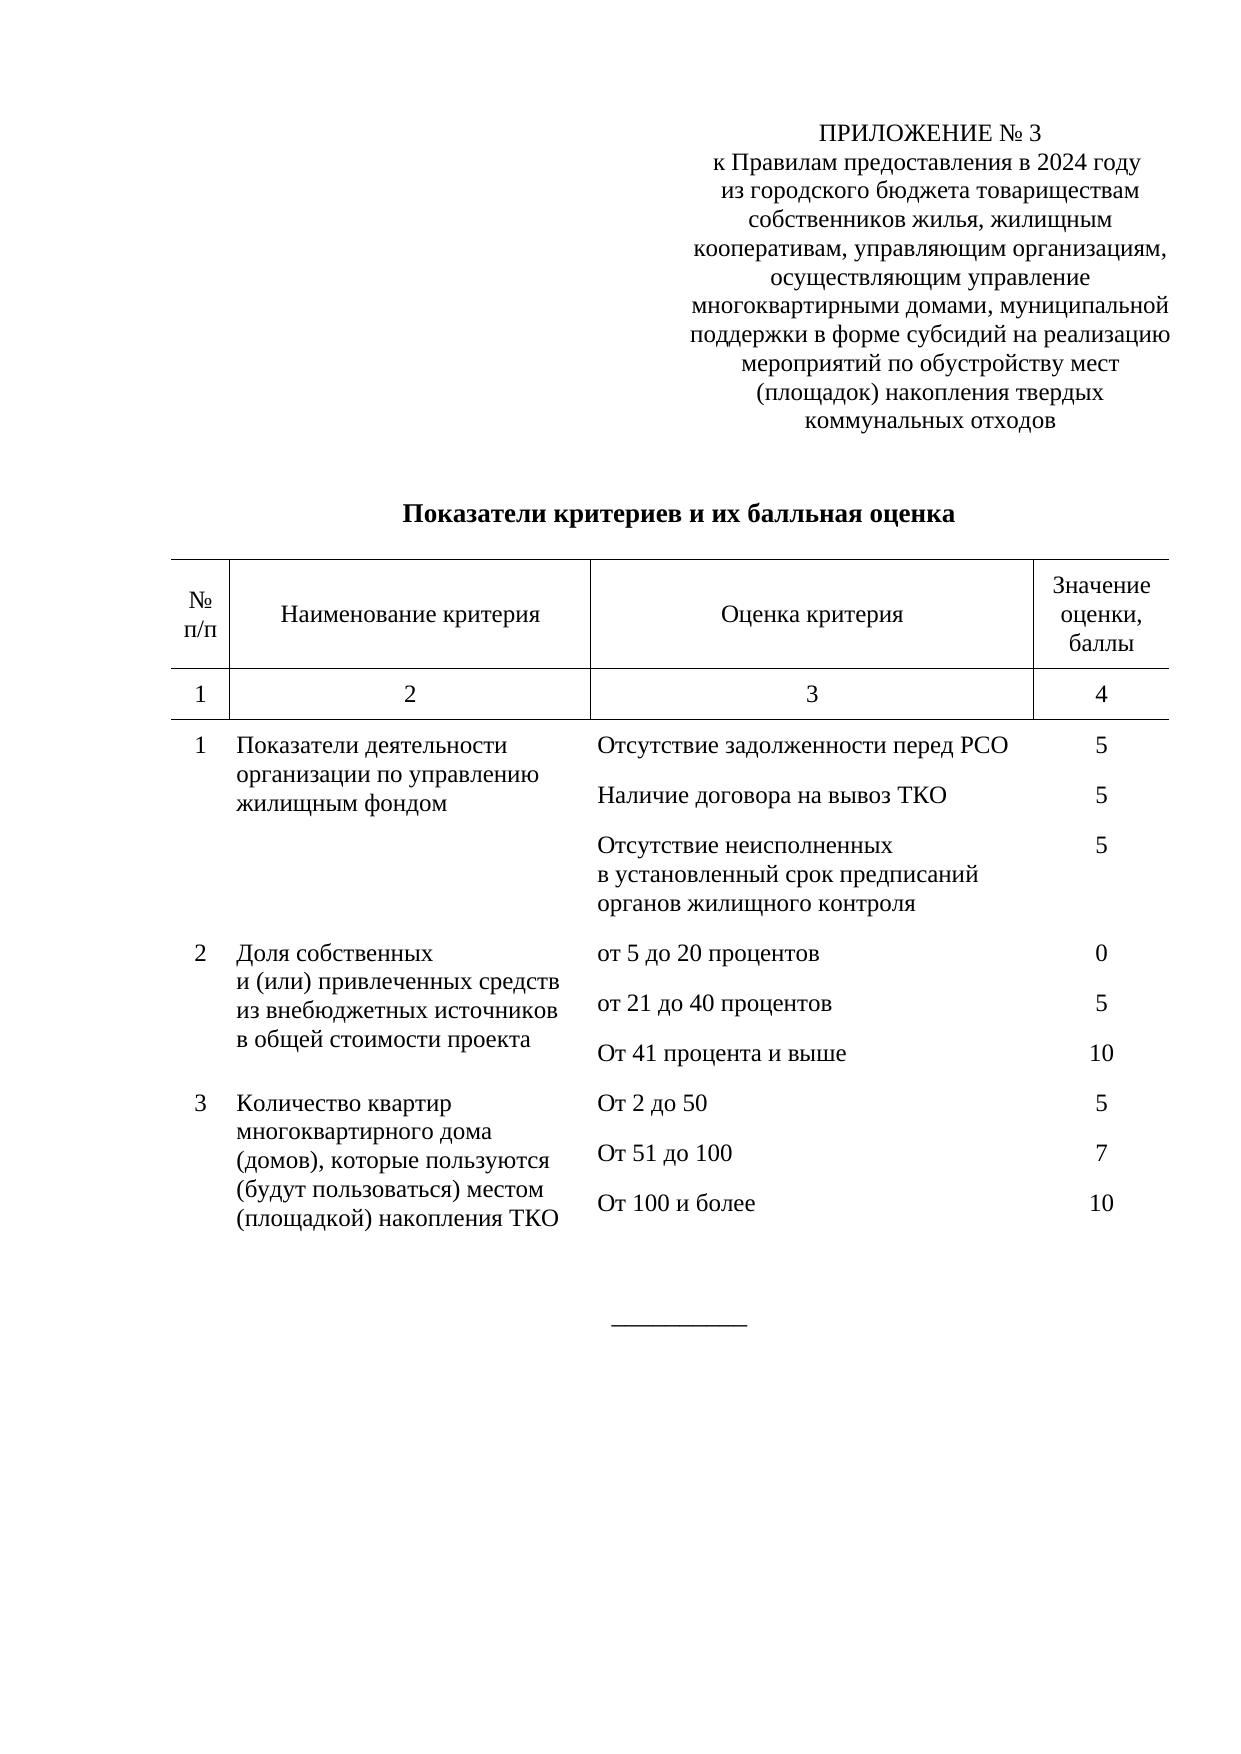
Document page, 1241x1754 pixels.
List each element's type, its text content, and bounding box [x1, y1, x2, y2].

table_cell 2 [230, 669, 590, 718]
table_header Оценка критерия [591, 560, 1033, 667]
table_cell От 100 и более [591, 1177, 1033, 1242]
table_header № п/п [171, 560, 229, 667]
table_cell от 5 до 20 процентов [591, 927, 1033, 977]
table_cell 1 [171, 669, 229, 718]
table_cell 4 [1034, 669, 1169, 718]
table_cell 5 [1034, 1077, 1169, 1127]
table_cell Показатели деятельности организации по управлению жилищным фондом [230, 720, 591, 927]
table_header Наименование критерия [230, 560, 590, 667]
table_cell 5 [1034, 720, 1169, 769]
text к Правилам предоставления в 2024 году из городского бюджета товариществам собственников жилья, жилищным кооперативам, управляющим организациям, осуществляющим управление многоквартирными домами, муниципальной поддержки в форме субсидий на реализацию мероприятий по обустройству мест (площадок) накопления твердых коммунальных отходов [679, 147, 1181, 434]
title Показатели критериев и их балльная оценка [177, 497, 1181, 528]
table_cell 0 [1034, 927, 1169, 977]
table_cell 3 [171, 1077, 230, 1242]
table_cell 1 [171, 720, 230, 927]
table_cell Наличие договора на вывоз ТКО [591, 770, 1033, 819]
table_cell От 51 до 100 [591, 1127, 1033, 1177]
table_header Значение оценки, баллы [1034, 560, 1169, 667]
table_cell 5 [1034, 820, 1169, 927]
table_cell Отсутствие неисполненных в установленный срок предписаний органов жилищного контроля [591, 820, 1033, 927]
table_cell 10 [1034, 1177, 1169, 1242]
table_cell 10 [1034, 1027, 1169, 1077]
table_cell От 41 процента и выше [591, 1027, 1033, 1077]
table_cell 2 [171, 927, 230, 1077]
table_cell Доля собственных и (или) привлеченных средств из внебюджетных источников в общей стоимости проекта [230, 927, 591, 1077]
table_cell 5 [1034, 770, 1169, 819]
table_cell Отсутствие задолженности перед РСО [591, 720, 1033, 769]
table_cell от 21 до 40 процентов [591, 977, 1033, 1027]
table_cell 3 [591, 669, 1033, 718]
table_cell Количество квартир многоквартирного дома (домов), которые пользуются (будут пользоваться) местом (площадкой) накопления ТКО [230, 1077, 591, 1242]
table_cell От 2 до 50 [591, 1077, 1033, 1127]
table_cell 5 [1034, 977, 1169, 1027]
text __________ [177, 1299, 1181, 1330]
table_cell 7 [1034, 1127, 1169, 1177]
text ПРИЛОЖЕНИЕ № 3 [679, 118, 1181, 147]
